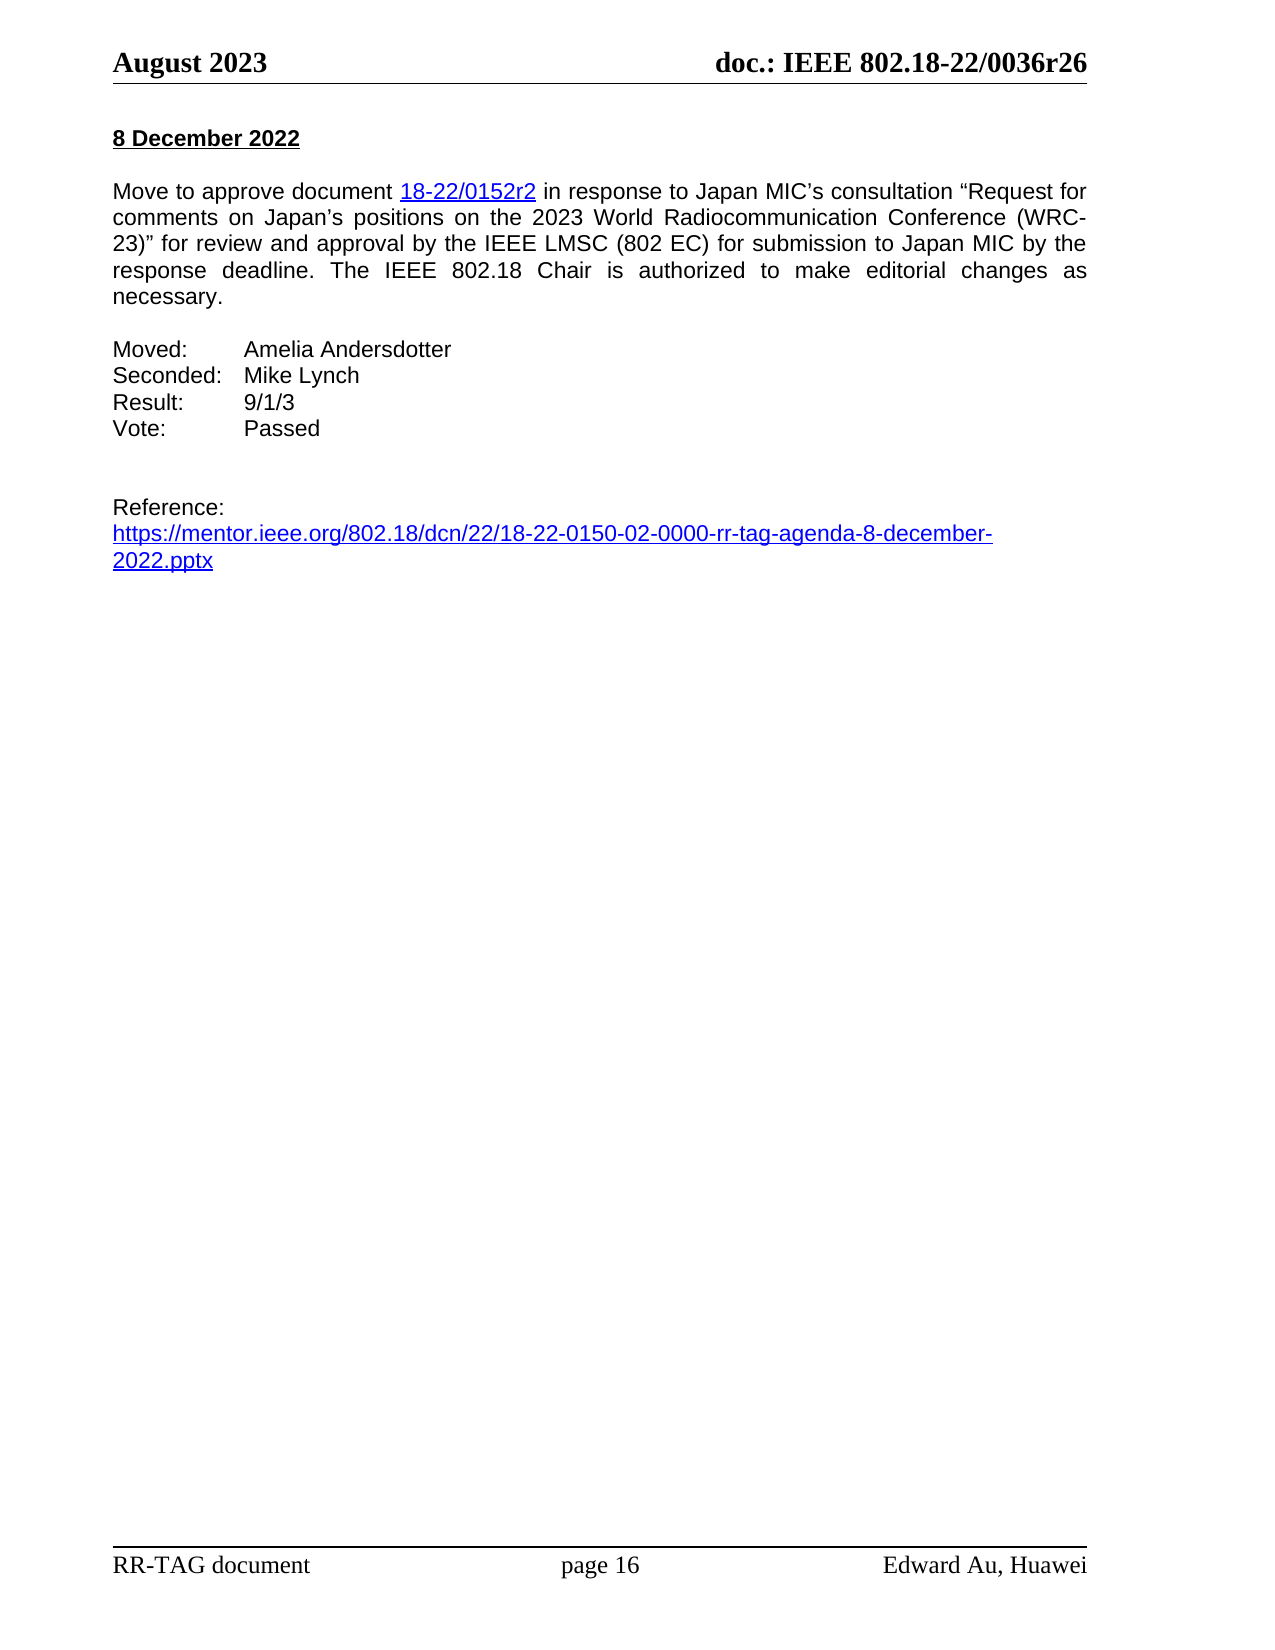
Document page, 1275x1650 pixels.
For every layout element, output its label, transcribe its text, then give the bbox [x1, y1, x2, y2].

text https://mentor.ieee.org/802.18/dcn/22/18-22-0150-02-0000-rr-tag-agenda-8-december-2022.pptx [112, 520, 1087, 573]
text Result: 9/1/3 [112, 388, 1087, 415]
text Seconded: Mike Lynch [112, 362, 1087, 388]
text Moved: Amelia Andersdotter [112, 336, 1087, 362]
text Vote: Passed [112, 415, 1087, 441]
text Reference: [112, 494, 1087, 520]
text Move to approve document 18-22/0152r2 in response to Japan MIC’s consultation “Request for comments on Japan’s positions on the 2023 World Radiocommunication Conference (WRC-23)” for review and approval by the IEEE LMSC (802 EC) for submission to Japan MIC by the response deadline. The IEEE 802.18 Chair is authorized to make editorial changes as necessary. [112, 178, 1087, 309]
text 8 December 2022 [112, 125, 1087, 151]
